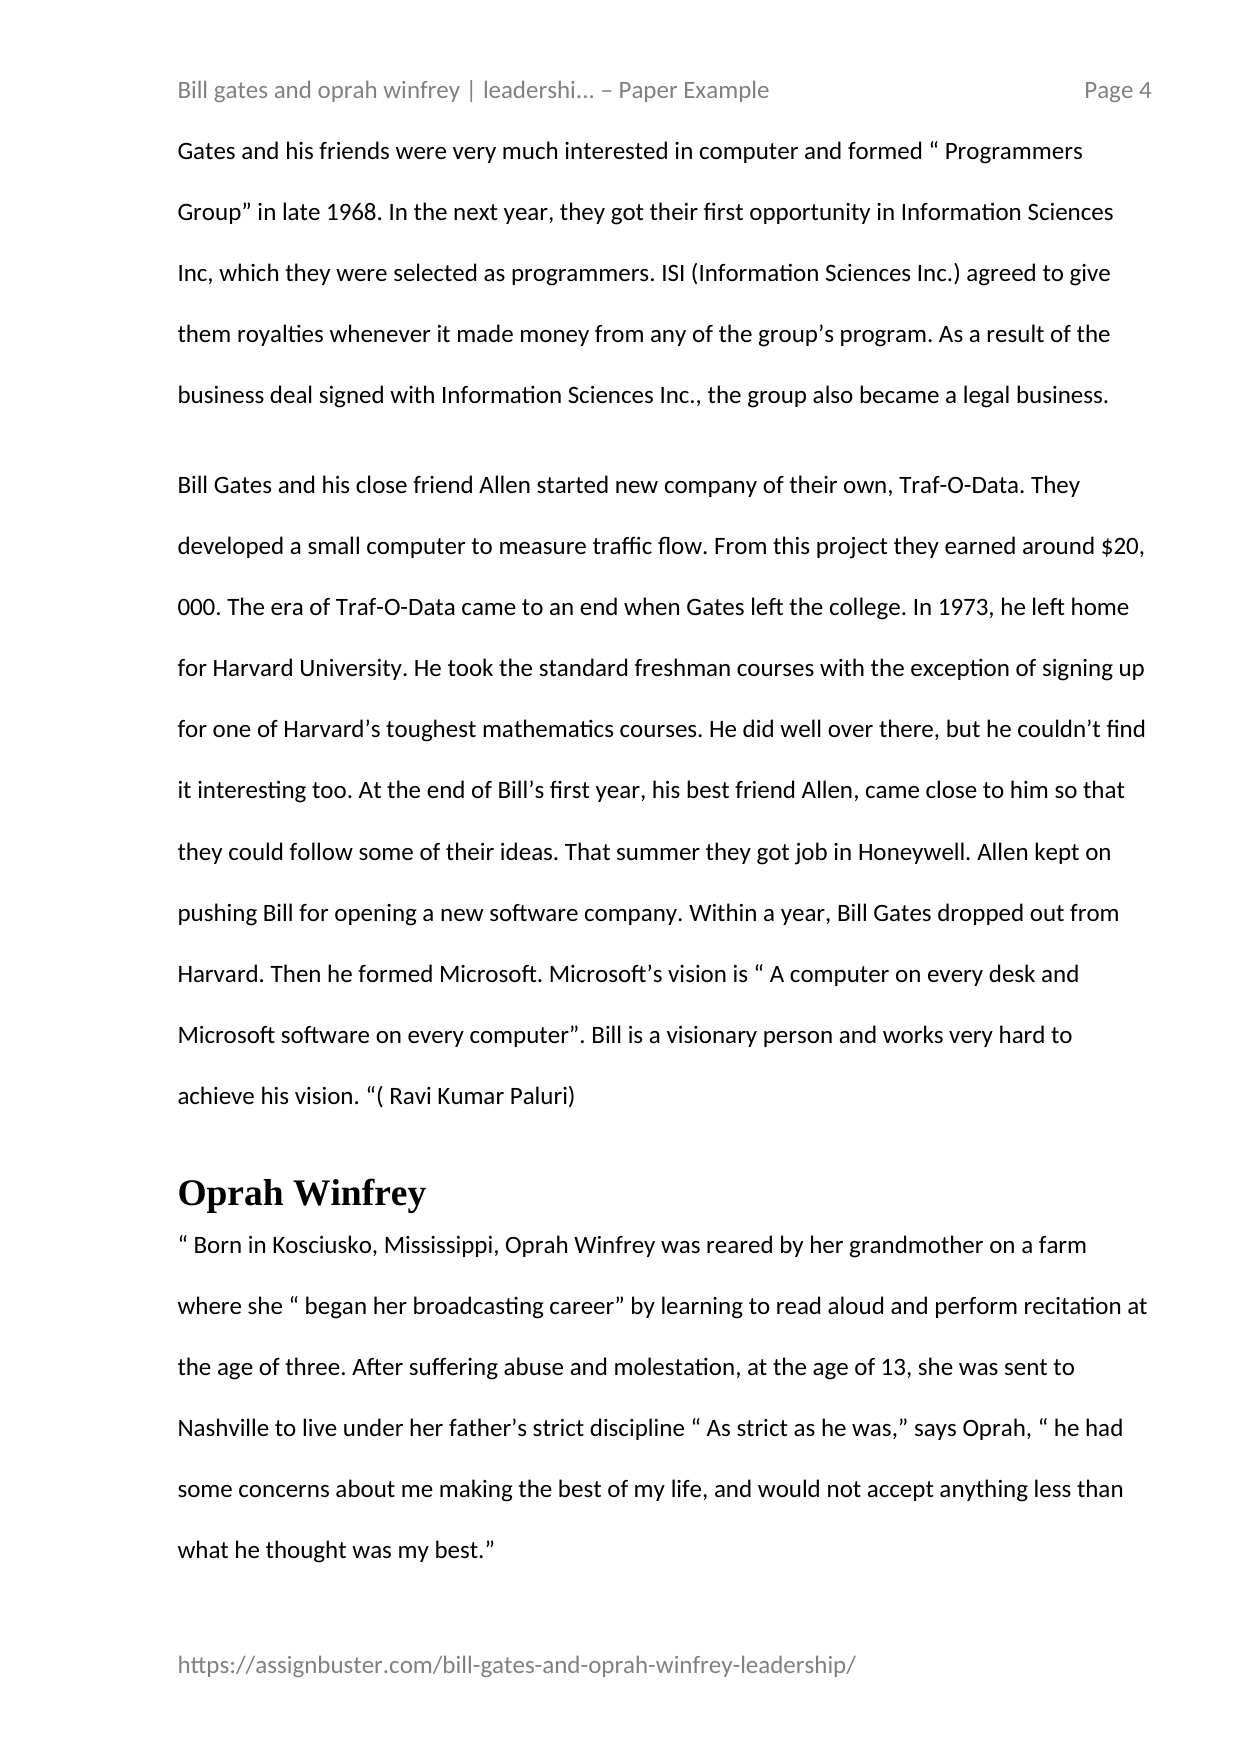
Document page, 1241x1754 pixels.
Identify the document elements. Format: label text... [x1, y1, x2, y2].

subtitle Oprah Winfrey [177, 1170, 1152, 1213]
text Bill Gates and his close friend Allen started new company of their own, Traf-O-Data. They developed a small computer to measure traffic flow. From this project they earned around $20, 000. The era of Traf-O-Data came to an end when Gates left the college. In 1973, he left home for Harvard University. He took the standard freshman courses with the exception of signing up for one of Harvard’s toughest mathematics courses. He did well over there, but he couldn’t find it interesting too. At the end of Bill’s first year, his best friend Allen, came close to him so that they could follow some of their ideas. That summer they got job in Honeywell. Allen kept on pushing Bill for opening a new software company. Within a year, Bill Gates dropped out from Harvard. Then he formed Microsoft. Microsoft’s vision is “ A computer on every desk and Microsoft software on every computer”. Bill is a visionary person and works very hard to achieve his vision. “( Ravi Kumar Paluri) [177, 469, 1152, 1110]
text “ Born in Kosciusko, Mississippi, Oprah Winfrey was reared by her grandmother on a farm where she “ began her broadcasting career” by learning to read aloud and perform recitation at the age of three. After suffering abuse and molestation, at the age of 13, she was sent to Nashville to live under her father’s strict discipline “ As strict as he was,” says Oprah, “ he had some concerns about me making the best of my life, and would not accept anything less than what he thought was my best.” [177, 1229, 1152, 1565]
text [177, 135, 1152, 409]
